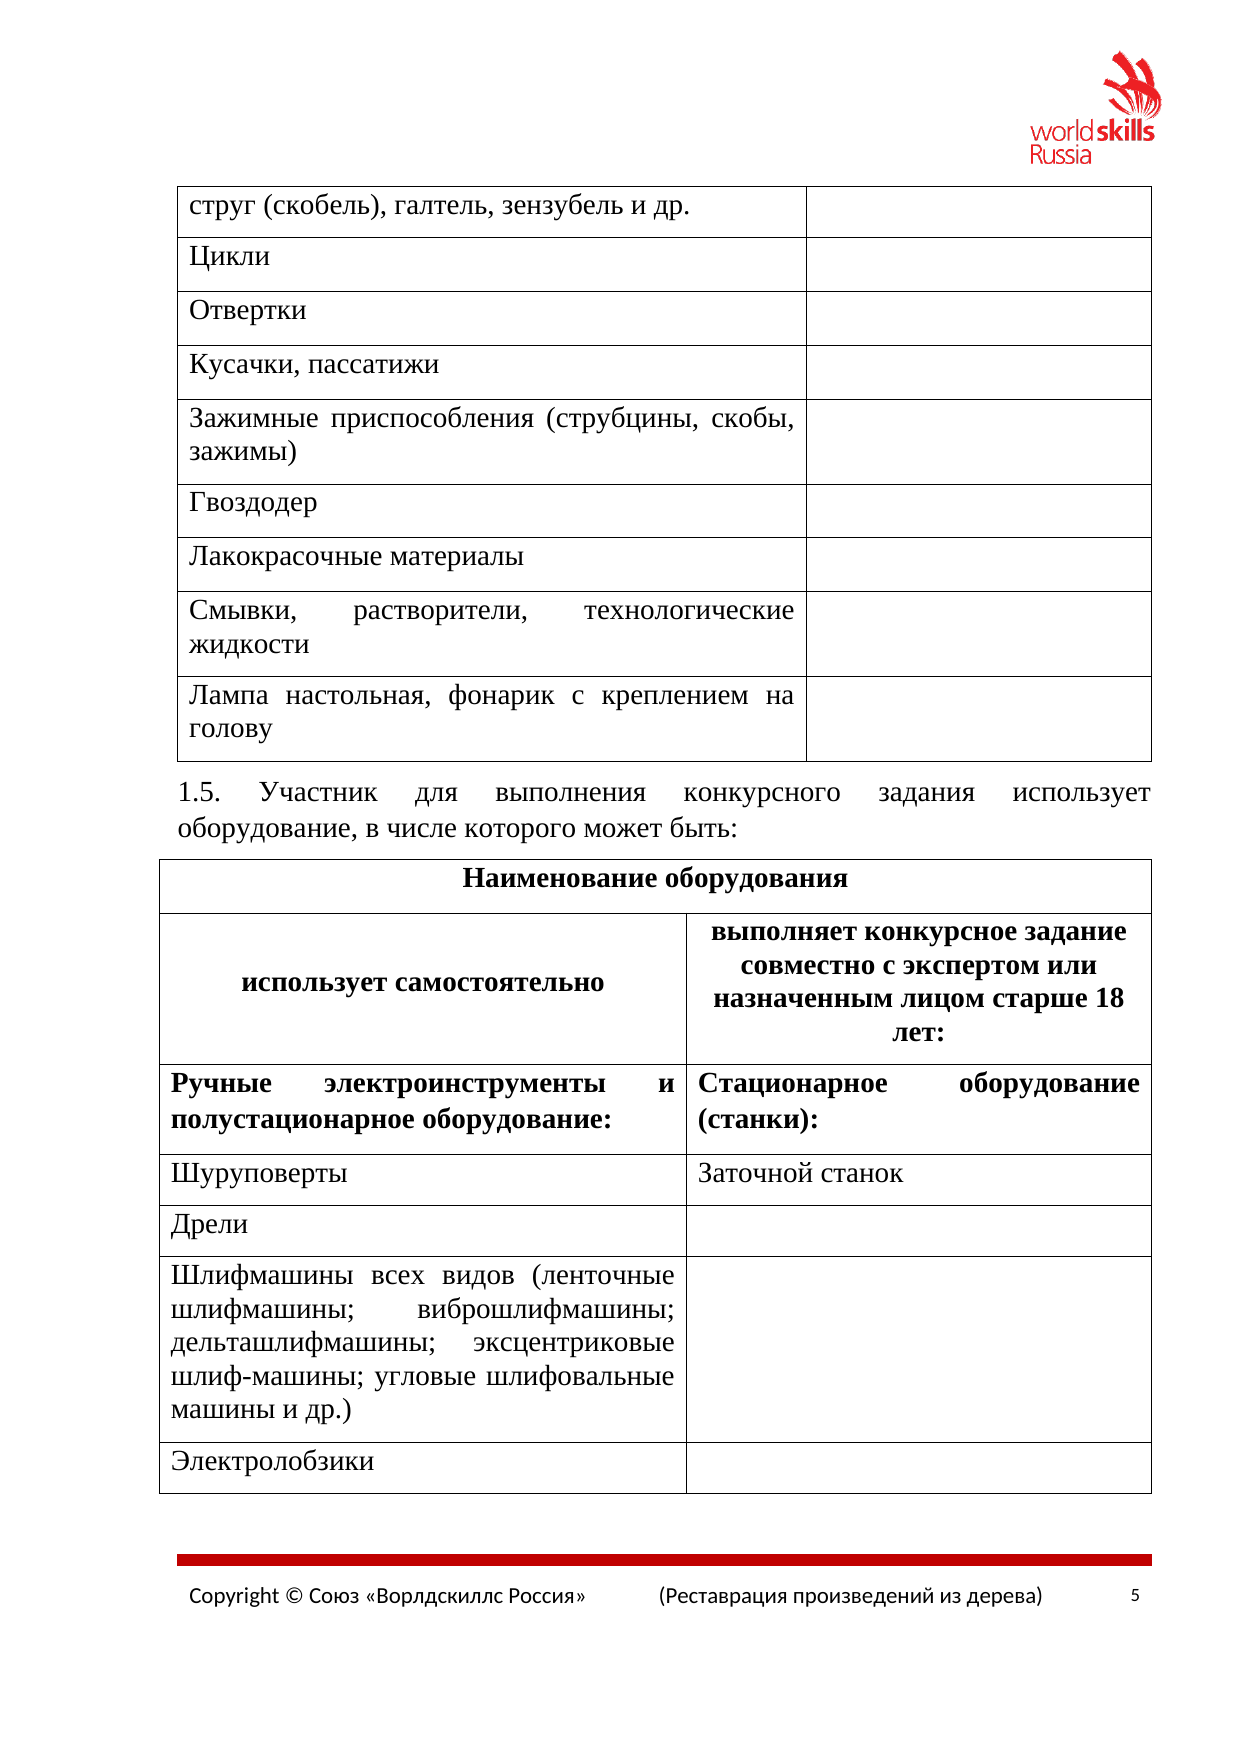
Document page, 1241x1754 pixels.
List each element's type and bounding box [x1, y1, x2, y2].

picture [1030, 50, 1187, 164]
